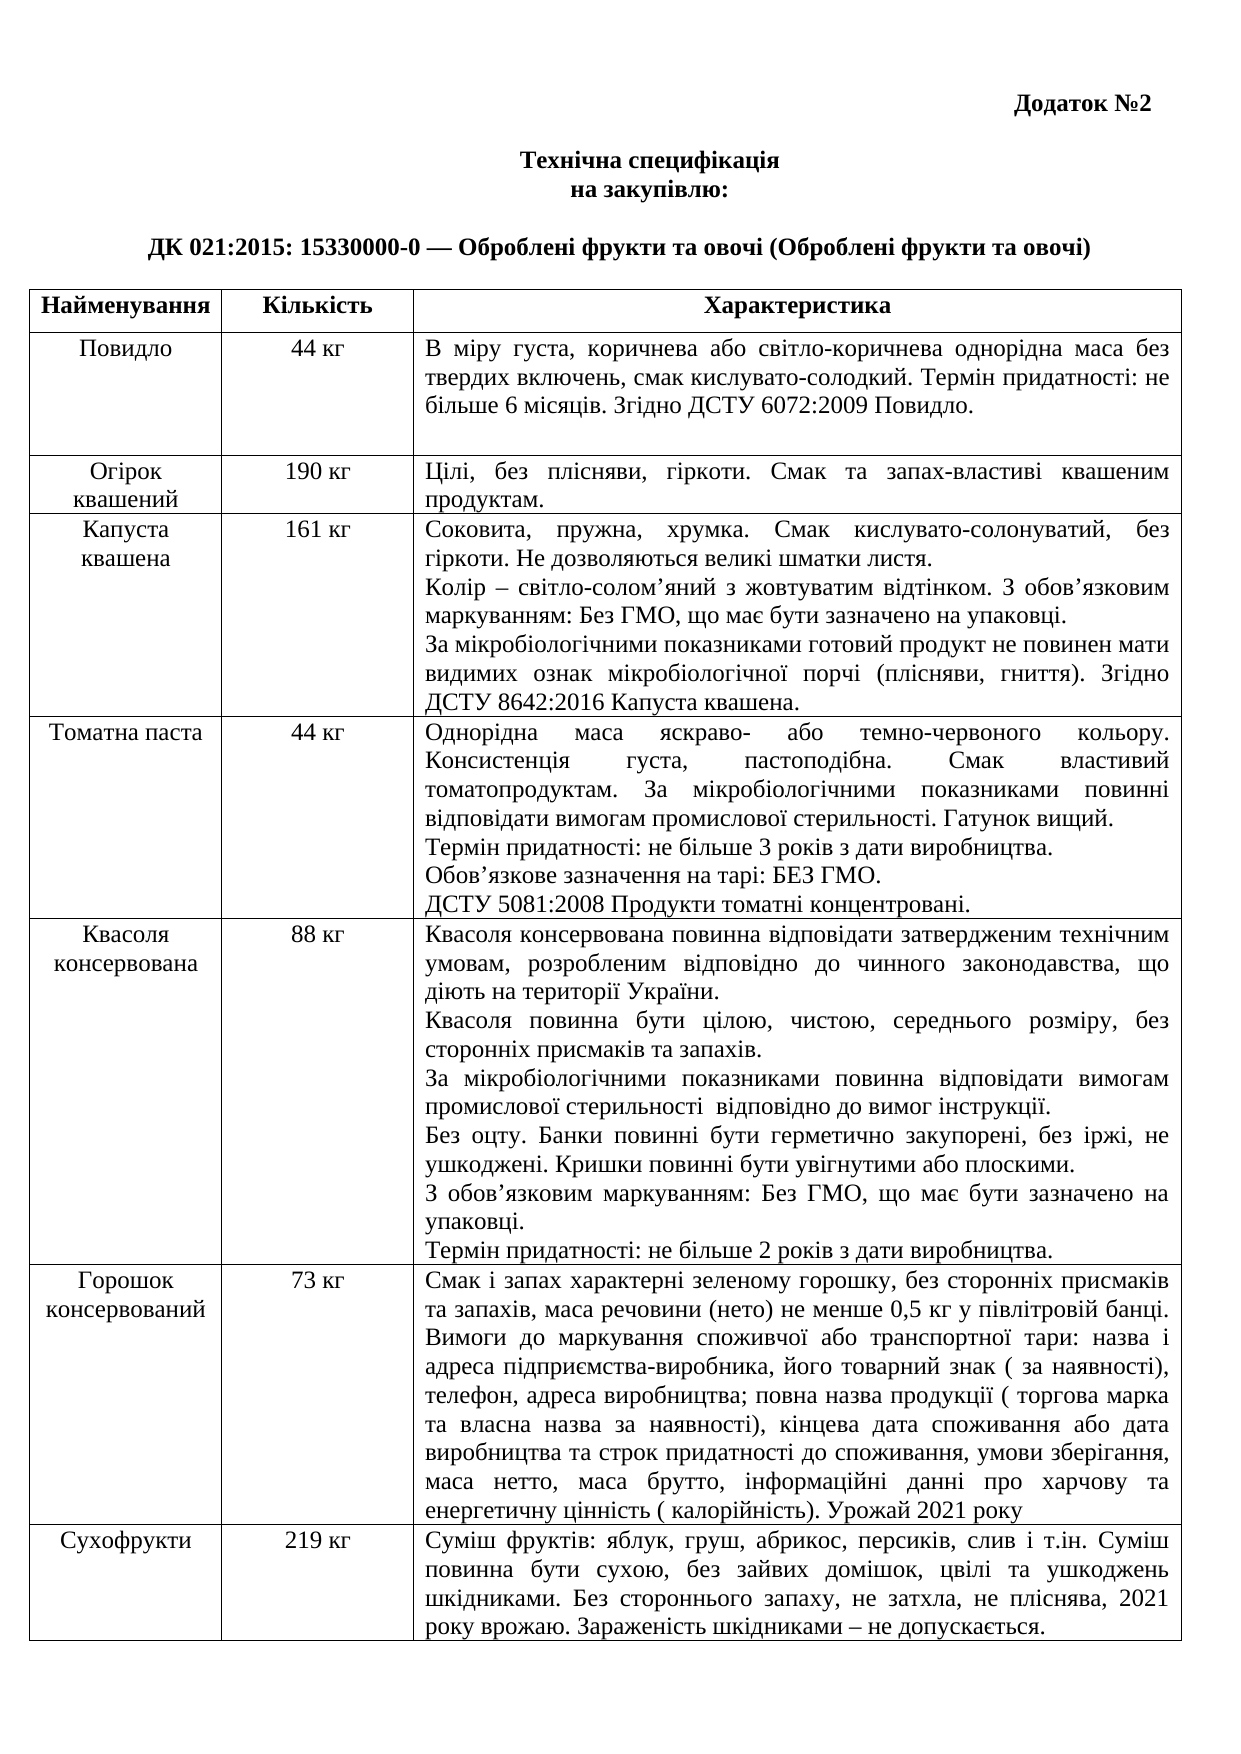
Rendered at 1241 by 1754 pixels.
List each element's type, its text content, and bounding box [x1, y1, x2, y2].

table_header Кількість [222, 290, 413, 332]
table_cell Капуста квашена [30, 514, 221, 716]
table_cell Соковита, пружна, хрумка. Смак кислувато-солонуватий, без гіркоти. Не дозволяються великі шматки листя. Колір – світло-солом’яний з жовтуватим відтінком. З обов’язковим маркуванням: Без ГМО, що має бути зазначено на упаковці. За мікробіологічними показниками готовий продукт не повинен мати видимих ознак мікробіологічної порчі (плісняви, гниття). Згідно ДСТУ 8642:2016 Капуста квашена. [414, 514, 1181, 716]
table_cell 73 кг [222, 1265, 413, 1524]
table_cell Суміш фруктів: яблук, груш, абрикос, персиків, слив і т.ін. Суміш повинна бути сухою, без зайвих домішок, цвілі та ушкоджень шкідниками. Без стороннього запаху, не затхла, не пліснява, 2021 року врожаю. Зараженість шкідниками – не допускається. [414, 1525, 1181, 1640]
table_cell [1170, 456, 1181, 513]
table_cell Квасоля консервована [30, 919, 221, 1264]
text Додаток №2 [148, 88, 1152, 145]
table_cell 88 кг [222, 919, 413, 1264]
table_cell Квасоля консервована повинна відповідати затвердженим технічним умовам, розробленим відповідно до чинного законодавства, що діють на території України. Квасоля повинна бути цілою, чистою, середнього розміру, без сторонніх присмаків та запахів. За мікробіологічними показниками повинна відповідати вимогам промислової стерильності відповідно до вимог інструкції. Без оцту. Банки повинні бути герметично закупорені, без іржі, не ушкоджені. Кришки повинні бути увігнутими або плоскими. З обов’язковим маркуванням: Без ГМО, що має бути зазначено на упаковці. Термін придатності: не більше 2 років з дати виробництва. [414, 919, 1181, 1264]
table_cell Огірок квашений [30, 456, 221, 513]
table_cell 161 кг [222, 514, 413, 716]
table_cell Томатна паста [30, 717, 221, 918]
table_cell Горошок консервований [30, 1265, 221, 1524]
table_cell Смак і запах характерні зеленому горошку, без сторонніх присмаків та запахів, маса речовини (нето) не менше 0,5 кг у півлітровій банці. Вимоги до маркування споживчої або транспортної тари: назва і адреса підприємства-виробника, його товарний знак ( за наявності), телефон, адреса виробництва; повна назва продукції ( торгова марка та власна назва за наявності), кінцева дата споживання або дата виробництва та строк придатності до споживання, умови зберігання, маса нетто, маса брутто, інформаційні данні про харчову та енергетичну цінність ( калорійність). Урожай 2021 року [414, 1265, 1181, 1524]
table_cell 44 кг [222, 717, 413, 918]
table_cell Повидло [30, 333, 221, 455]
table_cell 44 кг [222, 333, 413, 455]
text на закупівлю: [148, 174, 1152, 203]
table_cell Однорідна маса яскраво- або темно-червоного кольору. Консистенція густа, пастоподібна. Смак властивий томатопродуктам. За мікробіологічними показниками повинні відповідати вимогам промислової стерильності. Гатунок вищий. Термін придатності: не більше 3 років з дати виробництва. Обов’язкове зазначення на тарі: БЕЗ ГМО. ДСТУ 5081:2008 Продукти томатні концентровані. [414, 717, 1181, 918]
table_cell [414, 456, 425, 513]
table_cell 219 кг [222, 1525, 413, 1640]
table_cell 190 кг [222, 456, 413, 513]
table_cell В міру густа, коричнева або світло-коричнева однорідна маса без твердих включень, смак кислувато-солодкий. Термін придатності: не більше 6 місяців. Згідно ДСТУ 6072:2009 Повидло. [414, 333, 1181, 455]
table_cell Сухофрукти [30, 1525, 221, 1640]
table_header Характеристика [414, 290, 1181, 332]
text ДК 021:2015: 15330000-0 — Оброблені фрукти та овочі (Оброблені фрукти та овочі) [148, 232, 1152, 260]
text Технічна специфікація [148, 145, 1152, 174]
table_header Найменування [30, 290, 221, 332]
